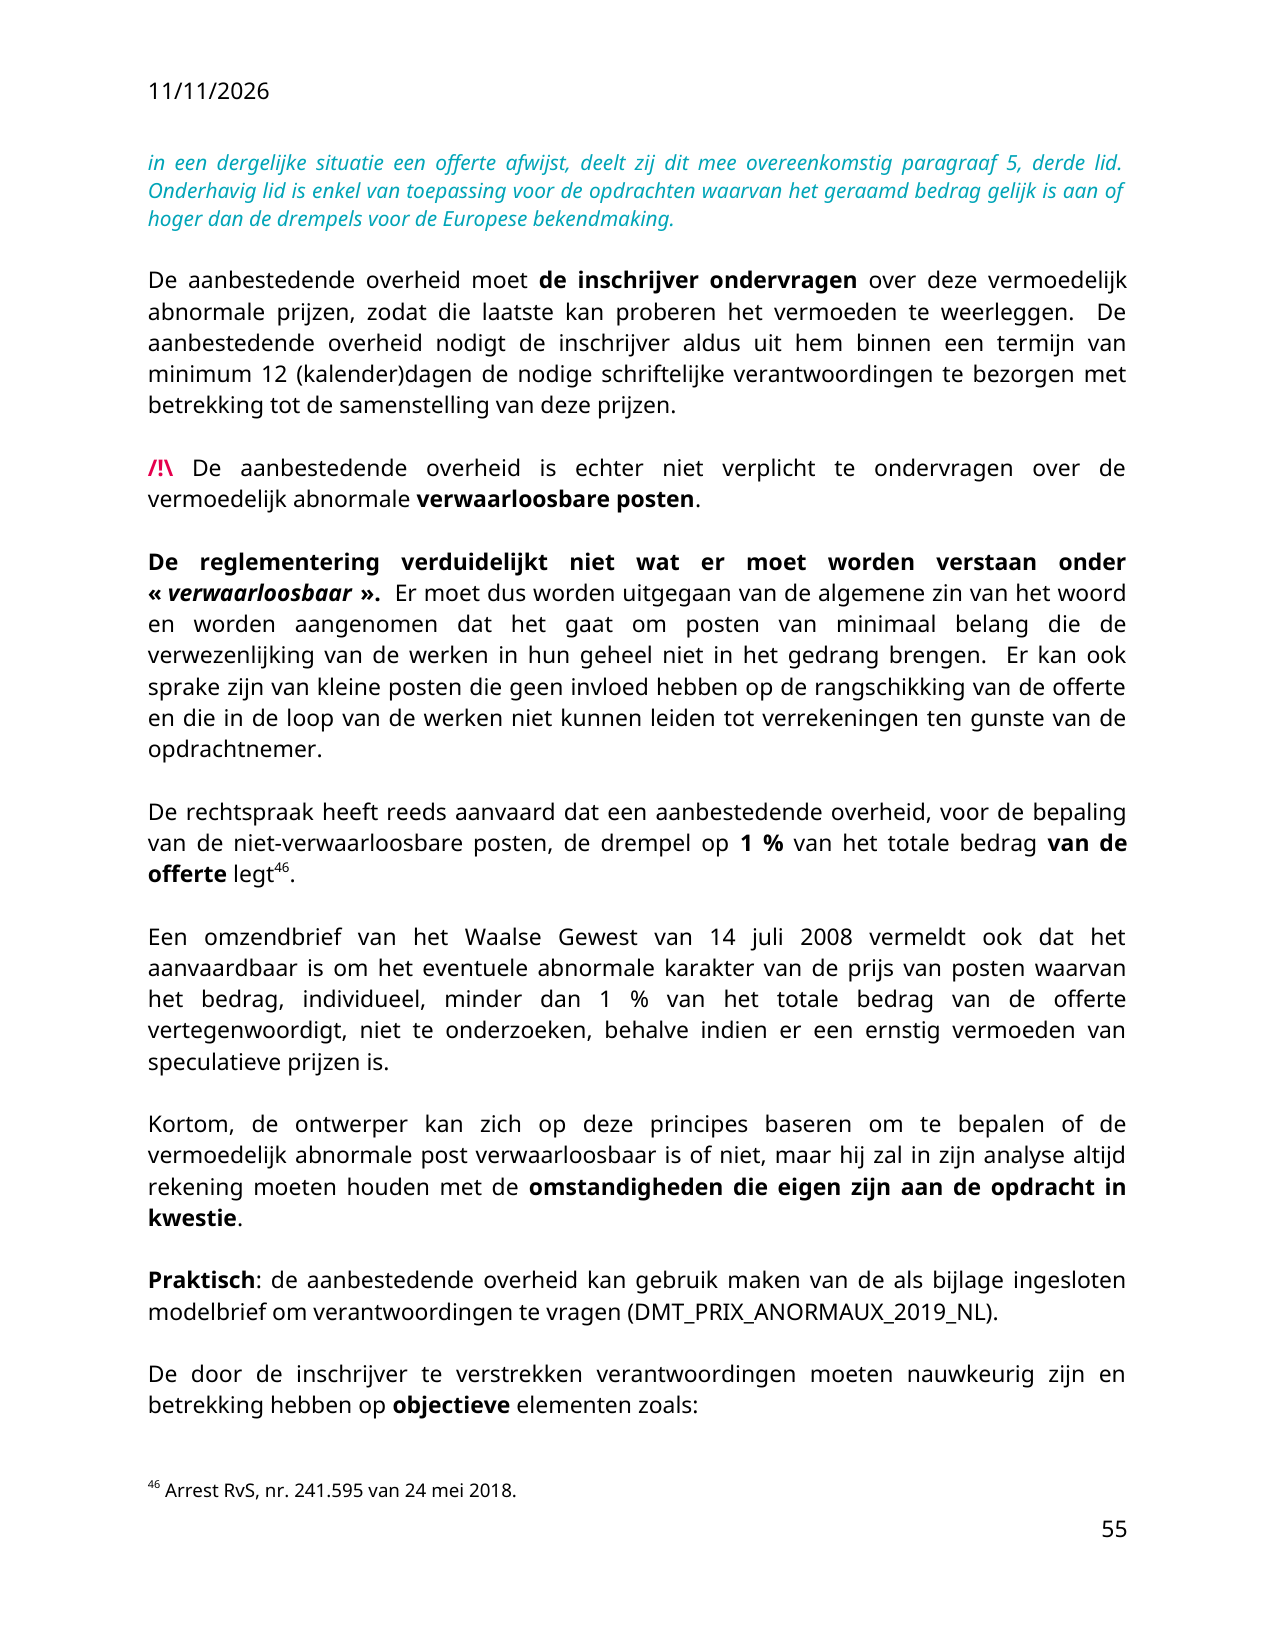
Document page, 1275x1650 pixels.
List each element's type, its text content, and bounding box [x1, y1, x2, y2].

text Een omzendbrief van het Waalse Gewest van 14 juli 2008 vermeldt ook dat het aanvaardbaar is om het eventuele abnormale karakter van de prijs van posten waarvan het bedrag, individueel, minder dan 1 % van het totale bedrag van de offerte vertegenwoordigt, niet te onderzoeken, behalve indien er een ernstig vermoeden van speculatieve prijzen is. [148, 920, 1127, 1077]
text Praktisch: de aanbestedende overheid kan gebruik maken van de als bijlage ingesloten modelbrief om verantwoordingen te vragen (DMT_PRIX_ANORMAUX_2019_NL). [148, 1264, 1127, 1327]
text De rechtspraak heeft reeds aanvaard dat een aanbestedende overheid, voor de bepaling van de niet-verwaarloosbare posten, de drempel op 1 % van het totale bedrag van de offerte legt. [148, 795, 1127, 889]
text De aanbestedende overheid moet de inschrijver ondervragen over deze vermoedelijk abnormale prijzen, zodat die laatste kan proberen het vermoeden te weerleggen. De aanbestedende overheid nodigt de inschrijver aldus uit hem binnen een termijn van minimum 12 (kalender)dagen de nodige schriftelijke verantwoordingen te bezorgen met betrekking tot de samenstelling van deze prijzen. [148, 264, 1127, 420]
text De door de inschrijver te verstrekken verantwoordingen moeten nauwkeurig zijn en betrekking hebben op objectieve elementen zoals: [148, 1358, 1127, 1420]
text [148, 148, 1127, 233]
text De reglementering verduidelijkt niet wat er moet worden verstaan onder « verwaarloosbaar ». Er moet dus worden uitgegaan van de algemene zin van het woord en worden aangenomen dat het gaat om posten van minimaal belang die de verwezenlijking van de werken in hun geheel niet in het gedrang brengen. Er kan ook sprake zijn van kleine posten die geen invloed hebben op de rangschikking van de offerte en die in de loop van de werken niet kunnen leiden tot verrekeningen ten gunste van de opdrachtnemer. [148, 545, 1127, 764]
text Kortom, de ontwerper kan zich op deze principes baseren om te bepalen of de vermoedelijk abnormale post verwaarloosbaar is of niet, maar hij zal in zijn analyse altijd rekening moeten houden met de omstandigheden die eigen zijn aan de opdracht in kwestie. [148, 1108, 1127, 1233]
text /!\ De aanbestedende overheid is echter niet verplicht te ondervragen over de vermoedelijk abnormale verwaarloosbare posten. [148, 452, 1127, 514]
